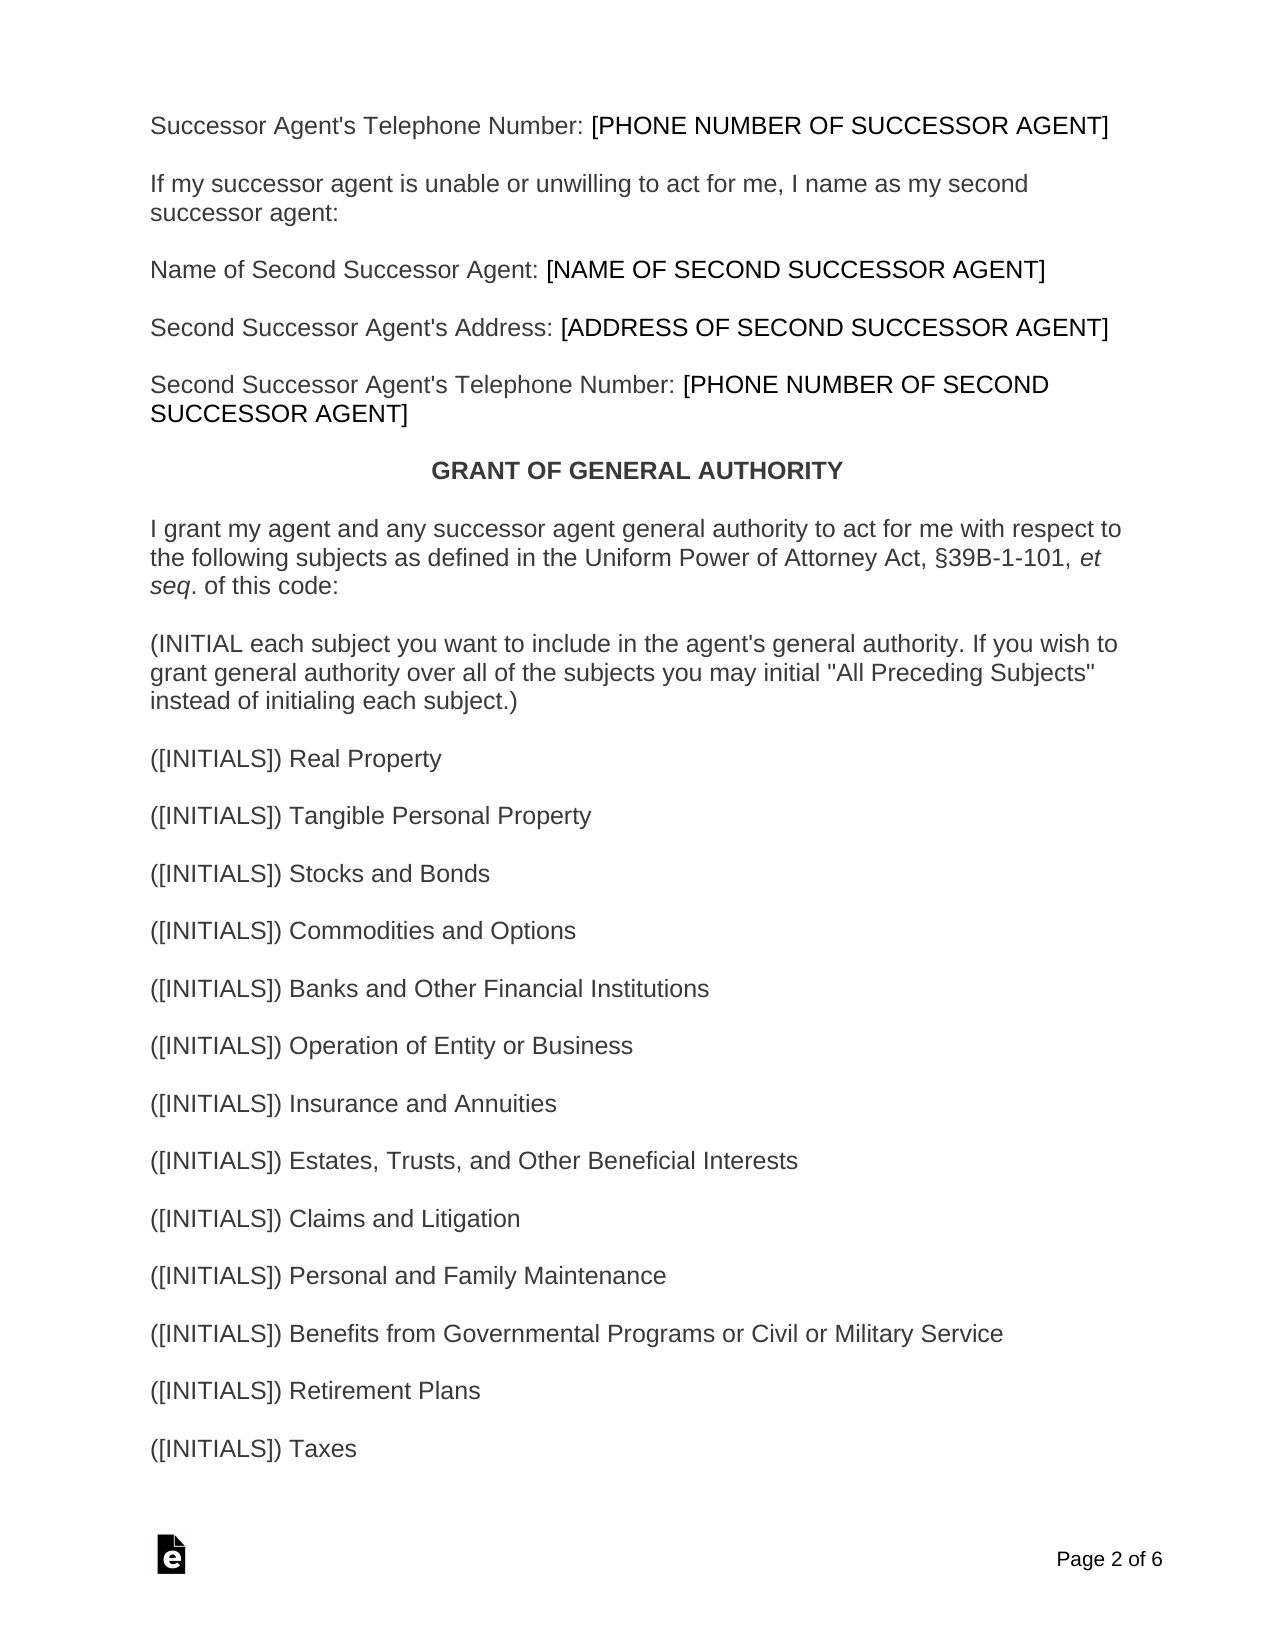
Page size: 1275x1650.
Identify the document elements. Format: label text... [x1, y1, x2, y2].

text If my successor agent is unable or unwilling to act for me, I name as my second successor agent: [150, 169, 1125, 226]
text I grant my agent and any successor agent general authority to act for me with respect to the following subjects as defined in the Uniform Power of Attorney Act, §39B-1-101, et seq. of this code: [150, 514, 1125, 600]
text Successor Agent's Telephone Number: [PHONE NUMBER OF SUCCESSOR AGENT] [150, 111, 1125, 140]
text ([INITIALS]) Personal and Family Maintenance [150, 1261, 1125, 1290]
text (INITIAL each subject you want to include in the agent's general authority. If you wish to grant general authority over all of the subjects you may initial "All Preceding Subjects" instead of initialing each subject.) [150, 629, 1125, 715]
text ([INITIALS]) Taxes [150, 1434, 1125, 1462]
text ([INITIALS]) Benefits from Governmental Programs or Civil or Military Service [150, 1319, 1125, 1347]
text ([INITIALS]) Banks and Other Financial Institutions [150, 974, 1125, 1002]
text ([INITIALS]) Operation of Entity or Business [150, 1031, 1125, 1060]
text ([INITIALS]) Tangible Personal Property [150, 801, 1125, 830]
text ([INITIALS]) Real Property [150, 744, 1125, 772]
text ([INITIALS]) Claims and Litigation [150, 1204, 1125, 1232]
text ([INITIALS]) Stocks and Bonds [150, 859, 1125, 887]
text ([INITIALS]) Estates, Trusts, and Other Beneficial Interests [150, 1146, 1125, 1175]
text Second Successor Agent's Address: [ADDRESS OF SECOND SUCCESSOR AGENT] [150, 312, 1125, 341]
text GRANT OF GENERAL AUTHORITY [150, 456, 1125, 485]
text Name of Second Successor Agent: [NAME OF SECOND SUCCESSOR AGENT] [150, 255, 1125, 284]
text Second Successor Agent's Telephone Number: [PHONE NUMBER OF SECOND SUCCESSOR AGENT] [150, 370, 1125, 427]
picture [150, 1533, 192, 1575]
text ([INITIALS]) Insurance and Annuities [150, 1089, 1125, 1117]
text ([INITIALS]) Commodities and Options [150, 916, 1125, 945]
text ([INITIALS]) Retirement Plans [150, 1376, 1125, 1405]
